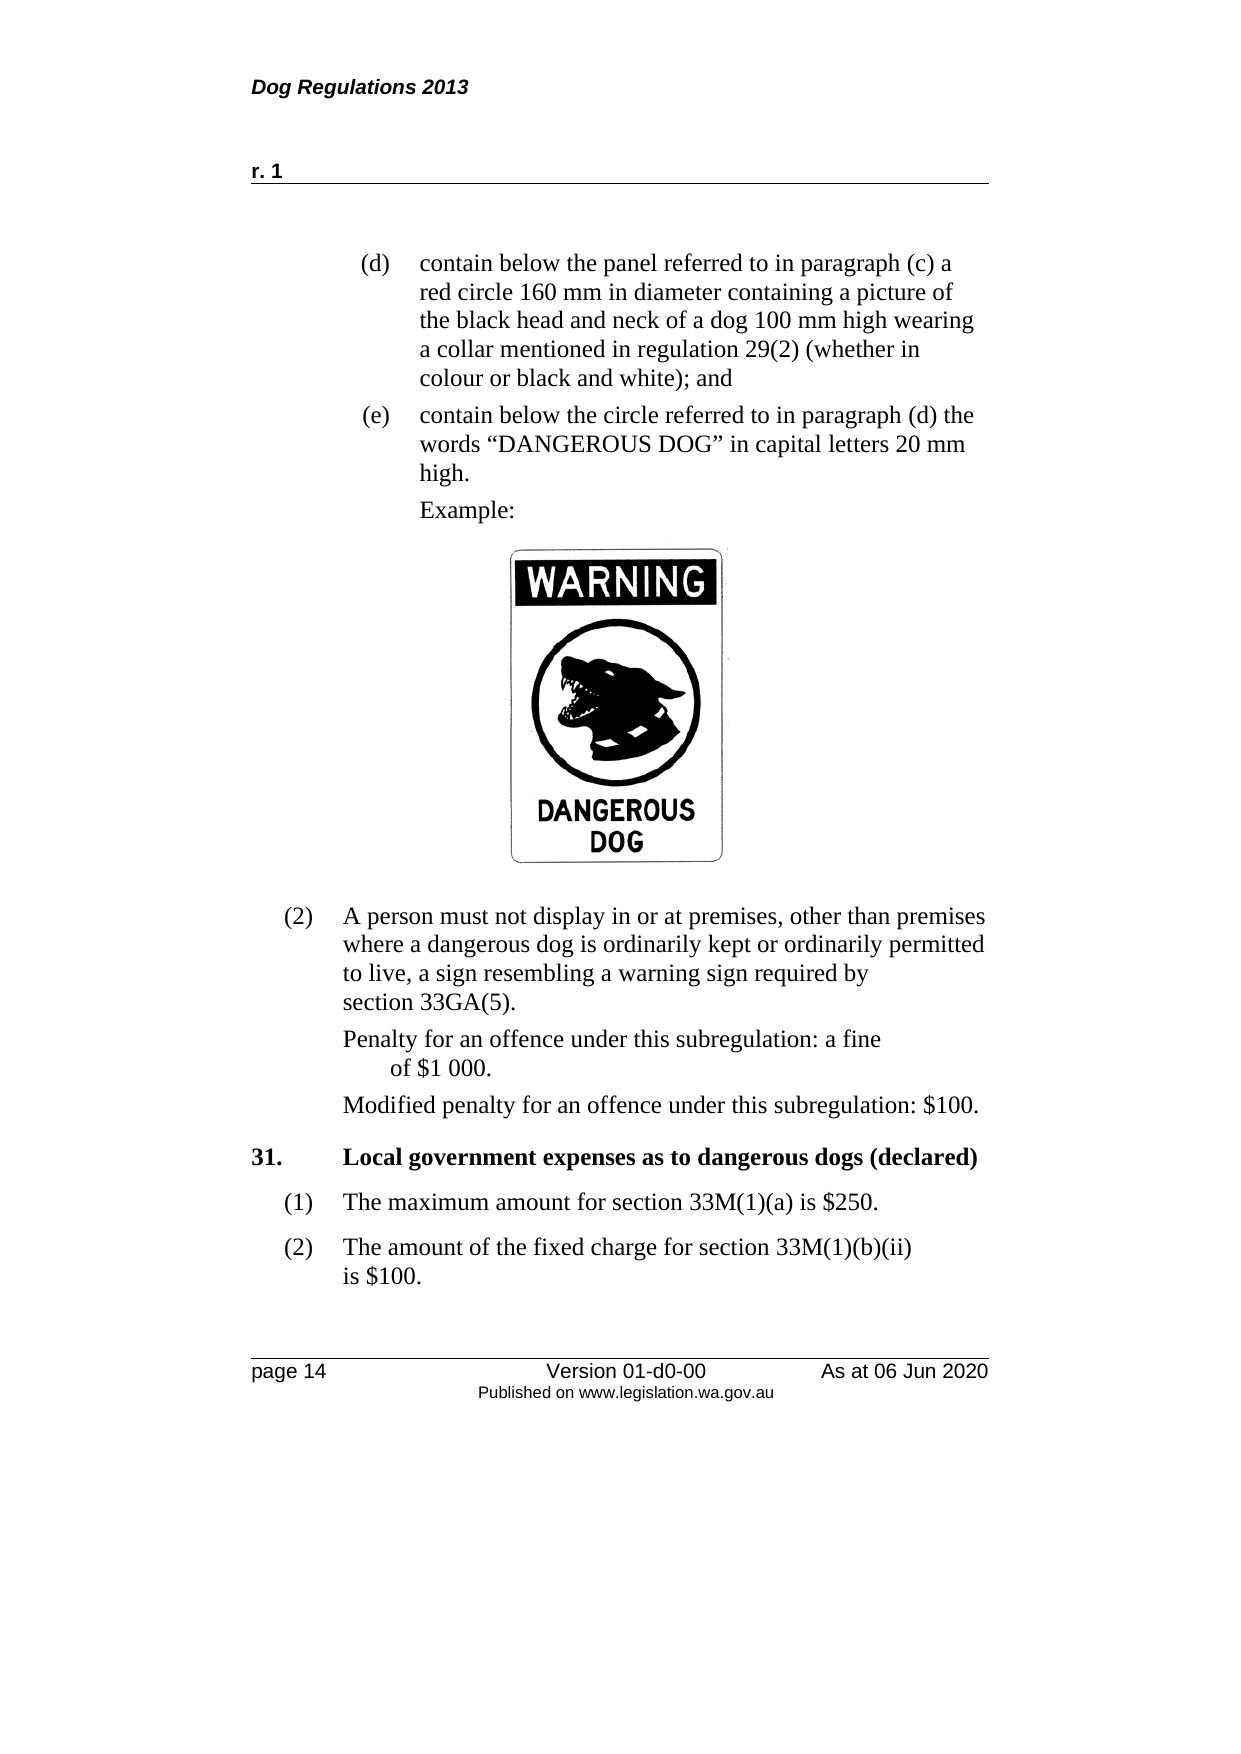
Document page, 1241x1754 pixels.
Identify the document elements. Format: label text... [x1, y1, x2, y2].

text (1) The maximum amount for section 33M(1)(a) is $250. [251, 1187, 989, 1216]
text (2) A person must not display in or at premises, other than premises where a dangerous dog is ordinarily kept or ordinarily permitted to live, a sign resembling a warning sign required by section 33GA(5). [251, 901, 989, 1016]
text Example: [251, 495, 989, 523]
text (e) contain below the circle referred to in paragraph (d) the words “DANGEROUS DOG” in capital letters 20 mm high. [251, 400, 989, 486]
text Modified penalty for an offence under this subregulation: $100. [251, 1090, 989, 1119]
text (d) contain below the panel referred to in paragraph (c) a red circle 160 mm in diameter containing a picture of the black head and neck of a dog 100 mm high wearing a collar mentioned in regulation 29(2) (whether in colour or black and white); and [251, 248, 989, 392]
text Penalty for an offence under this subregulation: a fine of $1 000. [251, 1024, 989, 1082]
text (2) The amount of the fixed charge for section 33M(1)(b)(ii) is $100. [251, 1232, 989, 1290]
subtitle 31. Local government expenses as to dangerous dogs (declared) [251, 1142, 989, 1170]
picture [500, 540, 740, 885]
